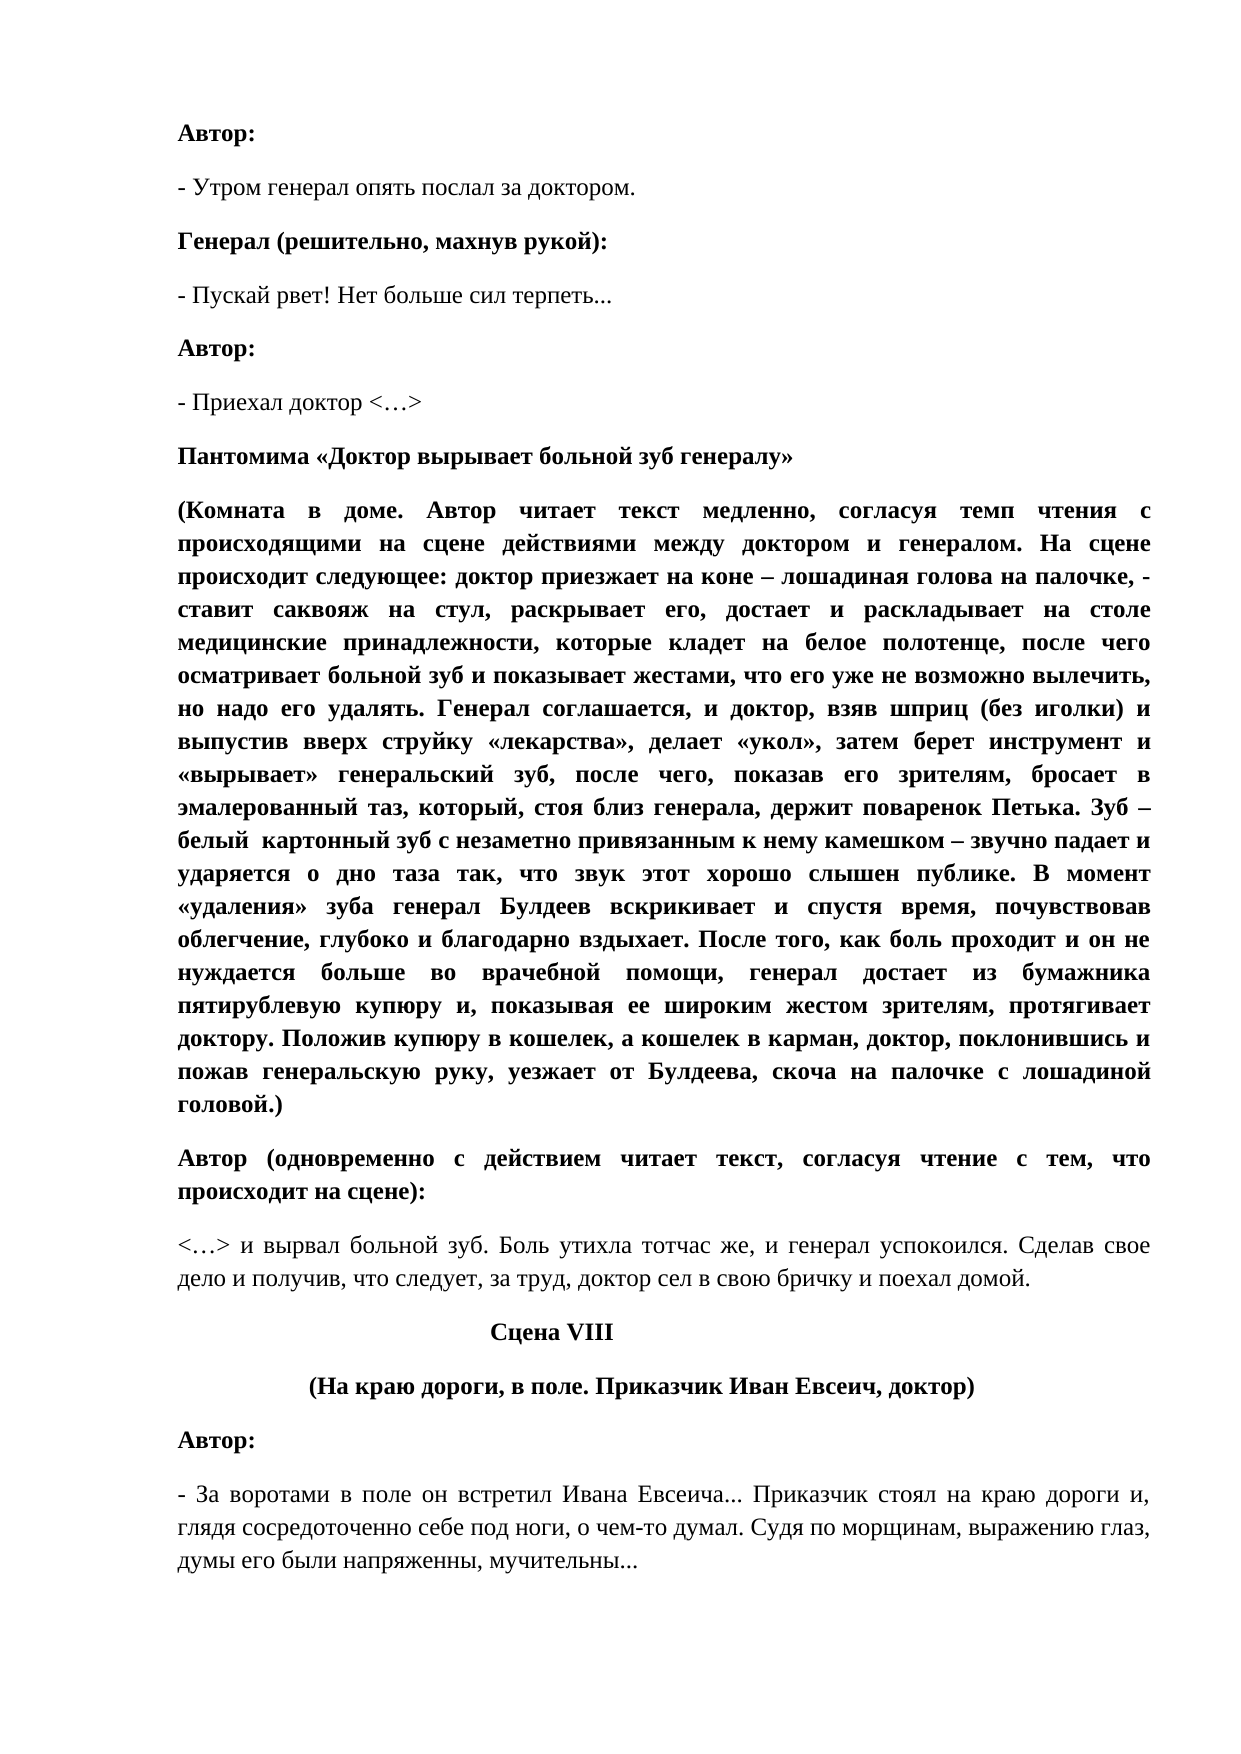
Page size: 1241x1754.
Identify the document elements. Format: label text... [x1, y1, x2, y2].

text - Пускай рвет! Нет больше сил терпеть... [177, 280, 1152, 308]
text Автор: [177, 333, 1152, 362]
text - Утром генерал опять послал за доктором. [177, 172, 1152, 201]
text <…> и вырвал больной зуб. Боль утихла тотчас же, и генерал успокоился. Сделав свое дело и получив, что следует, за труд, доктор сел в свою бричку и поехал домой. [177, 1230, 1152, 1292]
text Автор (одновременно с действием читает текст, согласуя чтение с тем, что происходит на сцене): [177, 1143, 1152, 1205]
text (Комната в доме. Автор читает текст медленно, согласуя темп чтения с происходящими на сцене действиями между доктором и генералом. На сцене происходит следующее: доктор приезжает на коне – лошадиная голова на палочке, - ставит саквояж на стул, раскрывает его, достает и раскладывает на столе медицинские принадлежности, которые кладет на белое полотенце, после чего осматривает больной зуб и показывает жестами, что его уже не возможно вылечить, но надо его удалять. Генерал соглашается, и доктор, взяв шприц (без иголки) и выпустив вверх струйку «лекарства», делает «укол», затем берет инструмент и «вырывает» генеральский зуб, после чего, показав его зрителям, бросает в эмалерованный таз, который, стоя близ генерала, держит поваренок Петька. Зуб – белый картонный зуб с незаметно привязанным к нему камешком – звучно падает и ударяется о дно таза так, что звук этот хорошо слышен публике. В момент «удаления» зуба генерал Булдеев вскрикивает и спустя время, почувствовав облегчение, глубоко и благодарно вздыхает. После того, как боль проходит и он не нуждается больше во врачебной помощи, генерал достает из бумажника пятирублевую купюру и, показывая ее широким жестом зрителям, протягивает доктору. Положив купюру в кошелек, а кошелек в карман, доктор, поклонившись и пожав генеральскую руку, уезжает от Булдеева, скоча на палочке с лошадиной головой.) [177, 495, 1152, 1118]
text Сцена VIII [177, 1317, 1152, 1346]
text Генерал (решительно, махнув рукой): [177, 226, 1152, 254]
text - За воротами в поле он встретил Ивана Евсеича... Приказчик стоял на краю дороги и, глядя сосредоточенно себе под ноги, о чем-то думал. Судя по морщинам, выражению глаз, думы его были напряженны, мучительны... [177, 1479, 1152, 1573]
text (На краю дороги, в поле. Приказчик Иван Евсеич, доктор) [177, 1371, 1152, 1400]
text - Приехал доктор <…> [177, 387, 1152, 416]
text Пантомима «Доктор вырывает больной зуб генералу» [177, 441, 1152, 470]
text Автор: [177, 118, 1152, 147]
text Автор: [177, 1425, 1152, 1453]
